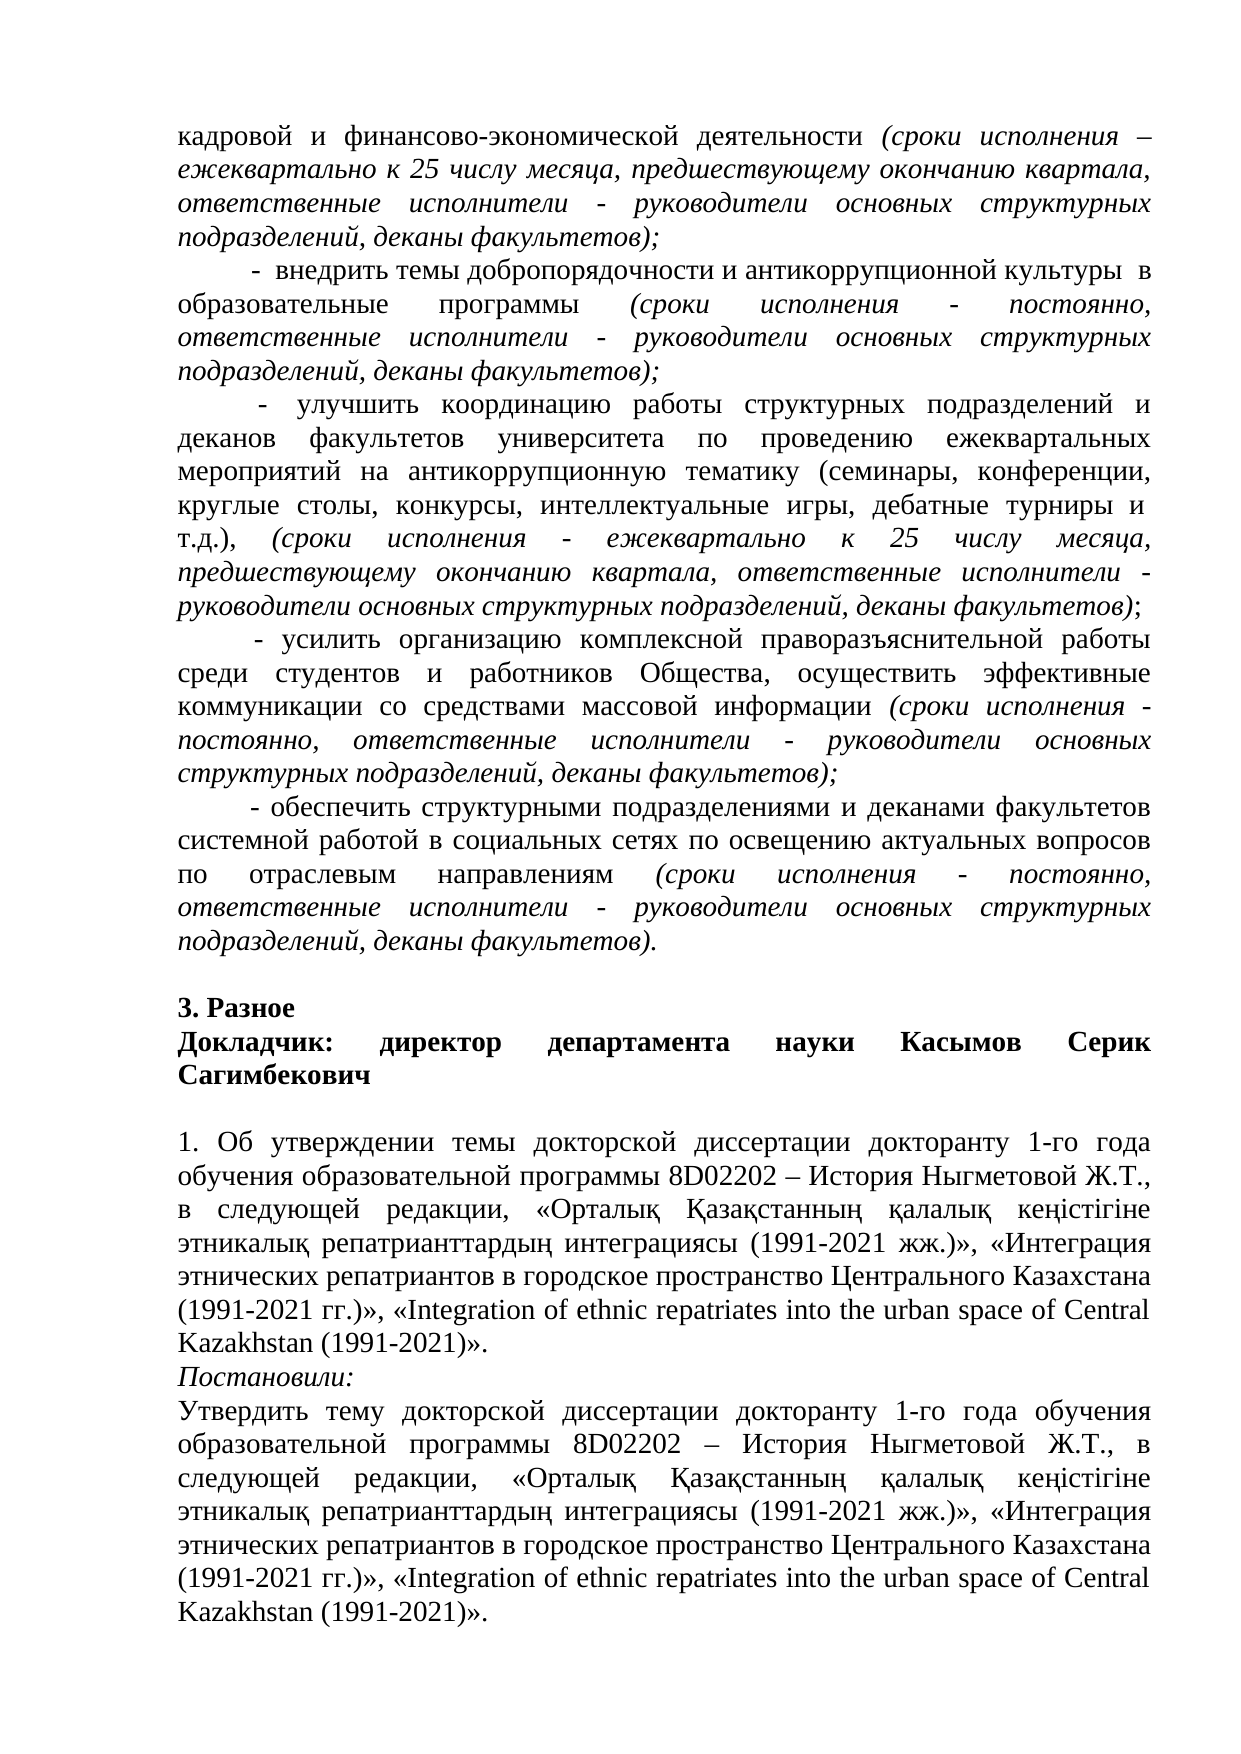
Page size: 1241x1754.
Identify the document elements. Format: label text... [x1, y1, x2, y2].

text Утвердить тему докторской диссертации докторанту 1-го года обучения образовательной программы 8D02202 – История Ныгметовой Ж.Т., в следующей редакции, «Орталық Қазақстанның қалалық кеңістігіне этникалық репатрианттардың интеграциясы (1991-2021 жж.)», «Интеграция этнических репатриантов в городское пространство Центрального Казахстана (1991-2021 гг.)», «Integration of ethnic repatriates into the urban space of Central Kazakhstan (1991-2021)». [177, 1393, 1152, 1627]
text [177, 118, 1152, 252]
text 1. Об утверждении темы докторской диссертации докторанту 1-го года обучения образовательной программы 8D02202 – История Ныгметовой Ж.Т., в следующей редакции, «Орталық Қазақстанның қалалық кеңістігіне этникалық репатрианттардың интеграциясы (1991-2021 жж.)», «Интеграция этнических репатриантов в городское пространство Центрального Казахстана (1991-2021 гг.)», «Integration of ethnic repatriates into the urban space of Central Kazakhstan (1991-2021)». [177, 1124, 1152, 1359]
text - внедрить темы добропорядочности и антикоррупционной культуры в образовательные программы (сроки исполнения - постоянно, ответственные исполнители - руководители основных структурных подразделений, деканы факультетов); [177, 252, 1152, 386]
text - улучшить координацию работы структурных подразделений и деканов факультетов университета по проведению ежеквартальных мероприятий на антикоррупционную тематику (семинары, конференции, круглые столы, конкурсы, интеллектуальные игры, дебатные турниры и т.д.), (сроки исполнения - ежеквартально к 25 числу месяца, предшествующему окончанию квартала, ответственные исполнители - руководители основных структурных подразделений, деканы факультетов); [177, 386, 1152, 621]
text - обеспечить структурными подразделениями и деканами факультетов системной работой в социальных сетях по освещению актуальных вопросов по отраслевым направлениям (сроки исполнения - постоянно, ответственные исполнители - руководители основных структурных подразделений, деканы факультетов). [177, 789, 1152, 957]
text 3. Разное [177, 990, 1152, 1024]
text - усилить организацию комплексной праворазъяснительной работы среди студентов и работников Общества, осуществить эффективные коммуникации со средствами массовой информации (сроки исполнения - постоянно, ответственные исполнители - руководители основных структурных подразделений, деканы факультетов); [177, 621, 1152, 789]
text Постановили: [177, 1359, 1152, 1393]
text Докладчик: директор департамента науки Касымов Серик Сагимбекович [177, 1024, 1152, 1091]
